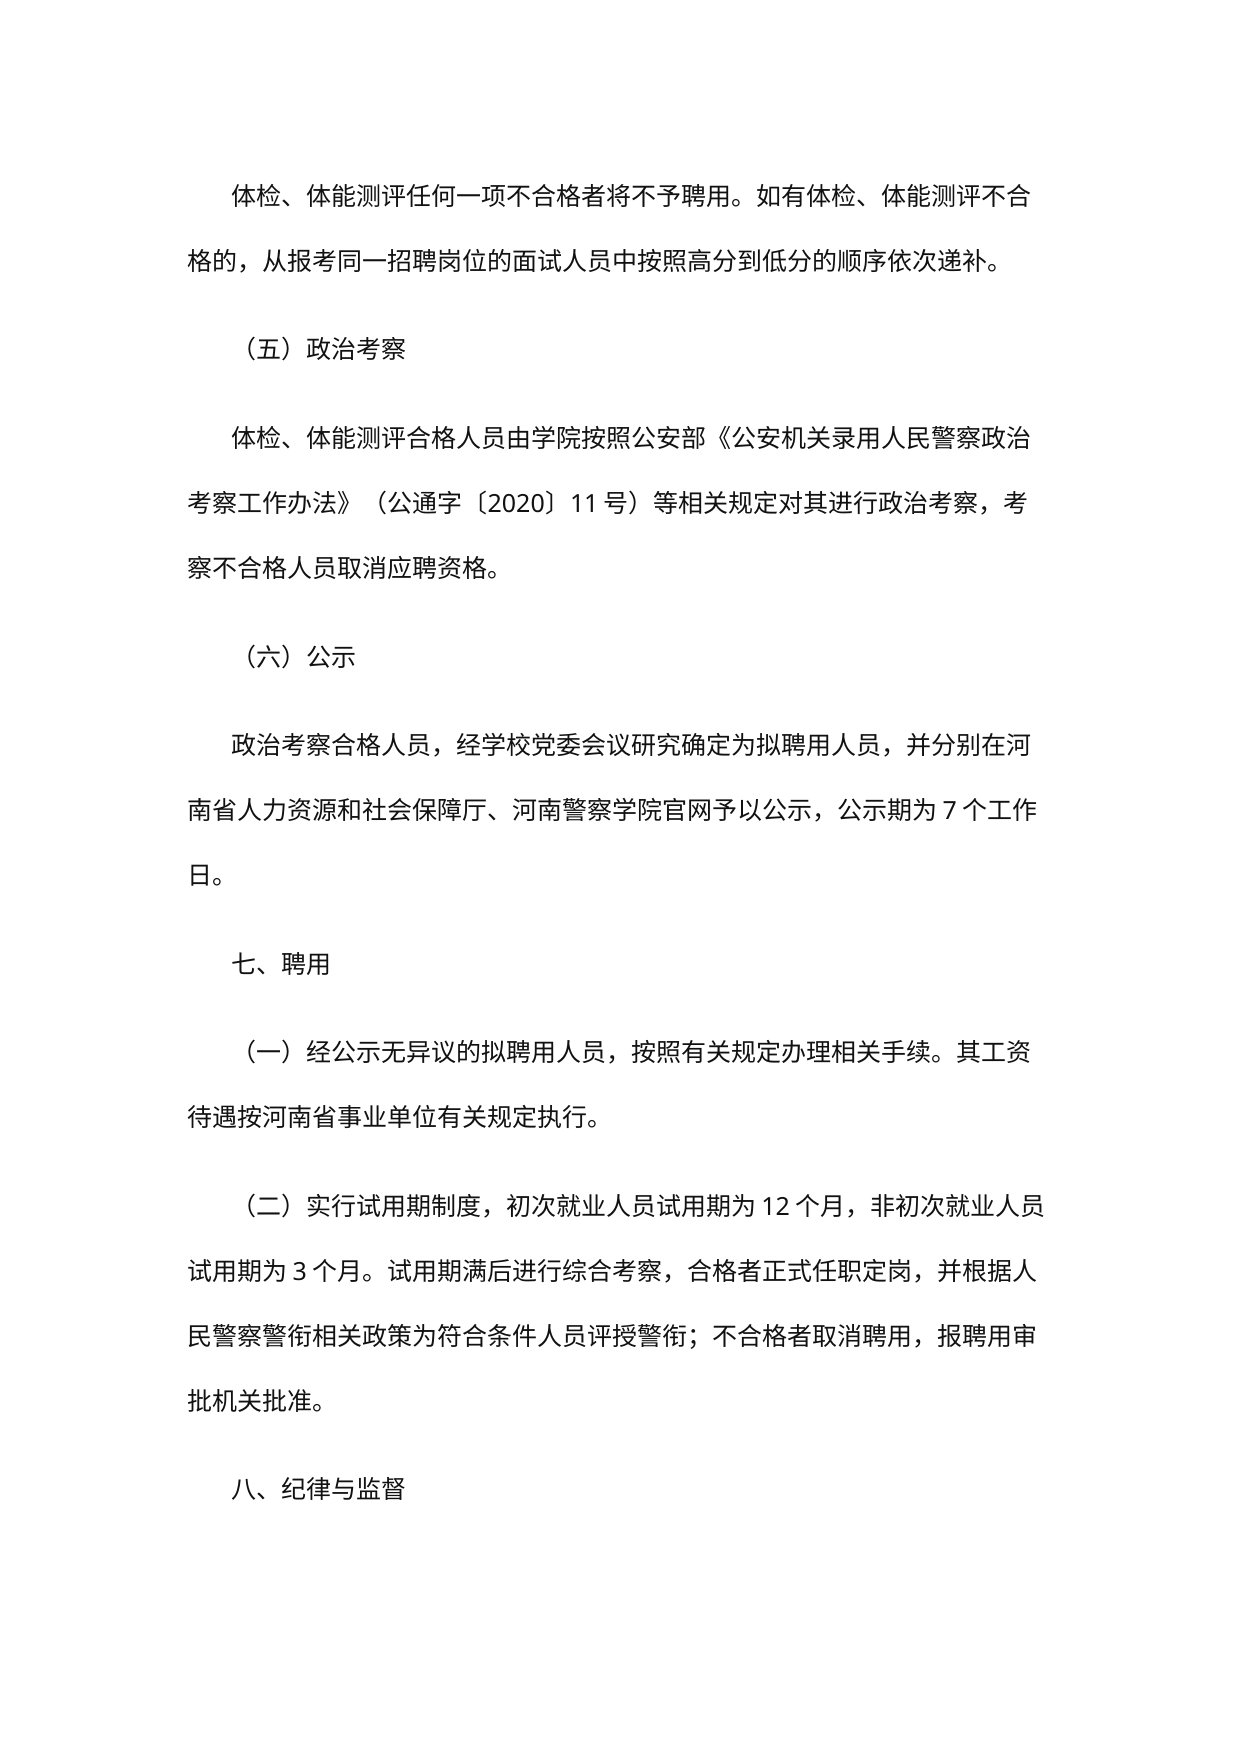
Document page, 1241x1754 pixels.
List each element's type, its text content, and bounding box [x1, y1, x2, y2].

text （二）实行试用期制度，初次就业人员试用期为12个月，非初次就业人员试用期为3个月。试用期满后进行综合考察，合格者正式任职定岗，并根据人民警察警衔相关政策为符合条件人员评授警衔；不合格者取消聘用，报聘用审批机关批准。 [187, 1172, 1053, 1432]
text （五）政治考察 [187, 316, 1053, 381]
text 体检、体能测评任何一项不合格者将不予聘用。如有体检、体能测评不合格的，从报考同一招聘岗位的面试人员中按照高分到低分的顺序依次递补。 [187, 162, 1053, 292]
text 政治考察合格人员，经学校党委会议研究确定为拟聘用人员，并分别在河南省人力资源和社会保障厅、河南警察学院官网予以公示，公示期为7个工作日。 [187, 711, 1053, 906]
text （六）公示 [187, 623, 1053, 688]
text 体检、体能测评合格人员由学院按照公安部《公安机关录用人民警察政治考察工作办法》（公通字〔2020〕11号）等相关规定对其进行政治考察，考察不合格人员取消应聘资格。 [187, 404, 1053, 599]
text 八、纪律与监督 [187, 1455, 1053, 1520]
text （一）经公示无异议的拟聘用人员，按照有关规定办理相关手续。其工资待遇按河南省事业单位有关规定执行。 [187, 1018, 1053, 1148]
text 七、聘用 [187, 930, 1053, 995]
